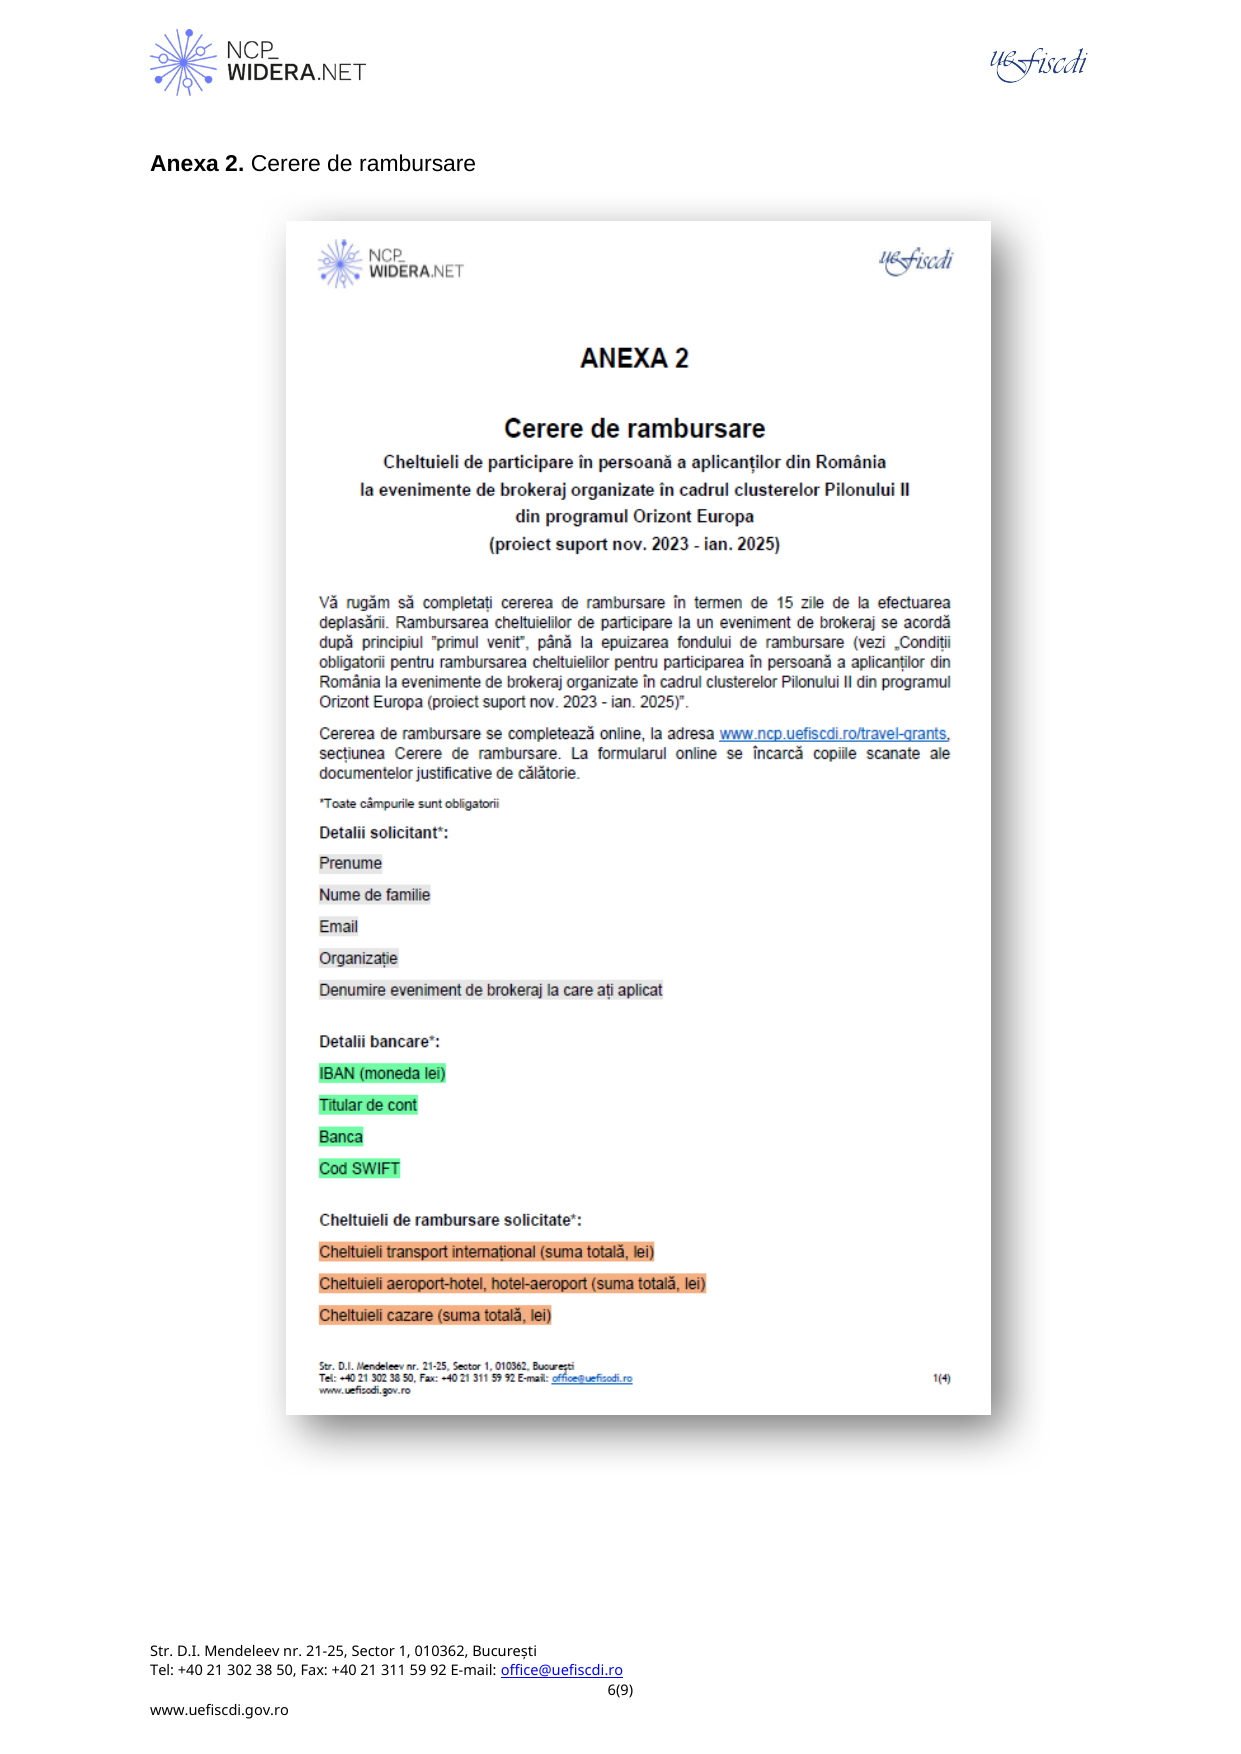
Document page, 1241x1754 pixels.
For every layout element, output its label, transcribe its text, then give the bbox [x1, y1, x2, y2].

picture [286, 221, 991, 1415]
picture [990, 48, 1088, 83]
picture [150, 29, 367, 96]
text Anexa 2. Cerere de rambursare [150, 150, 1090, 176]
